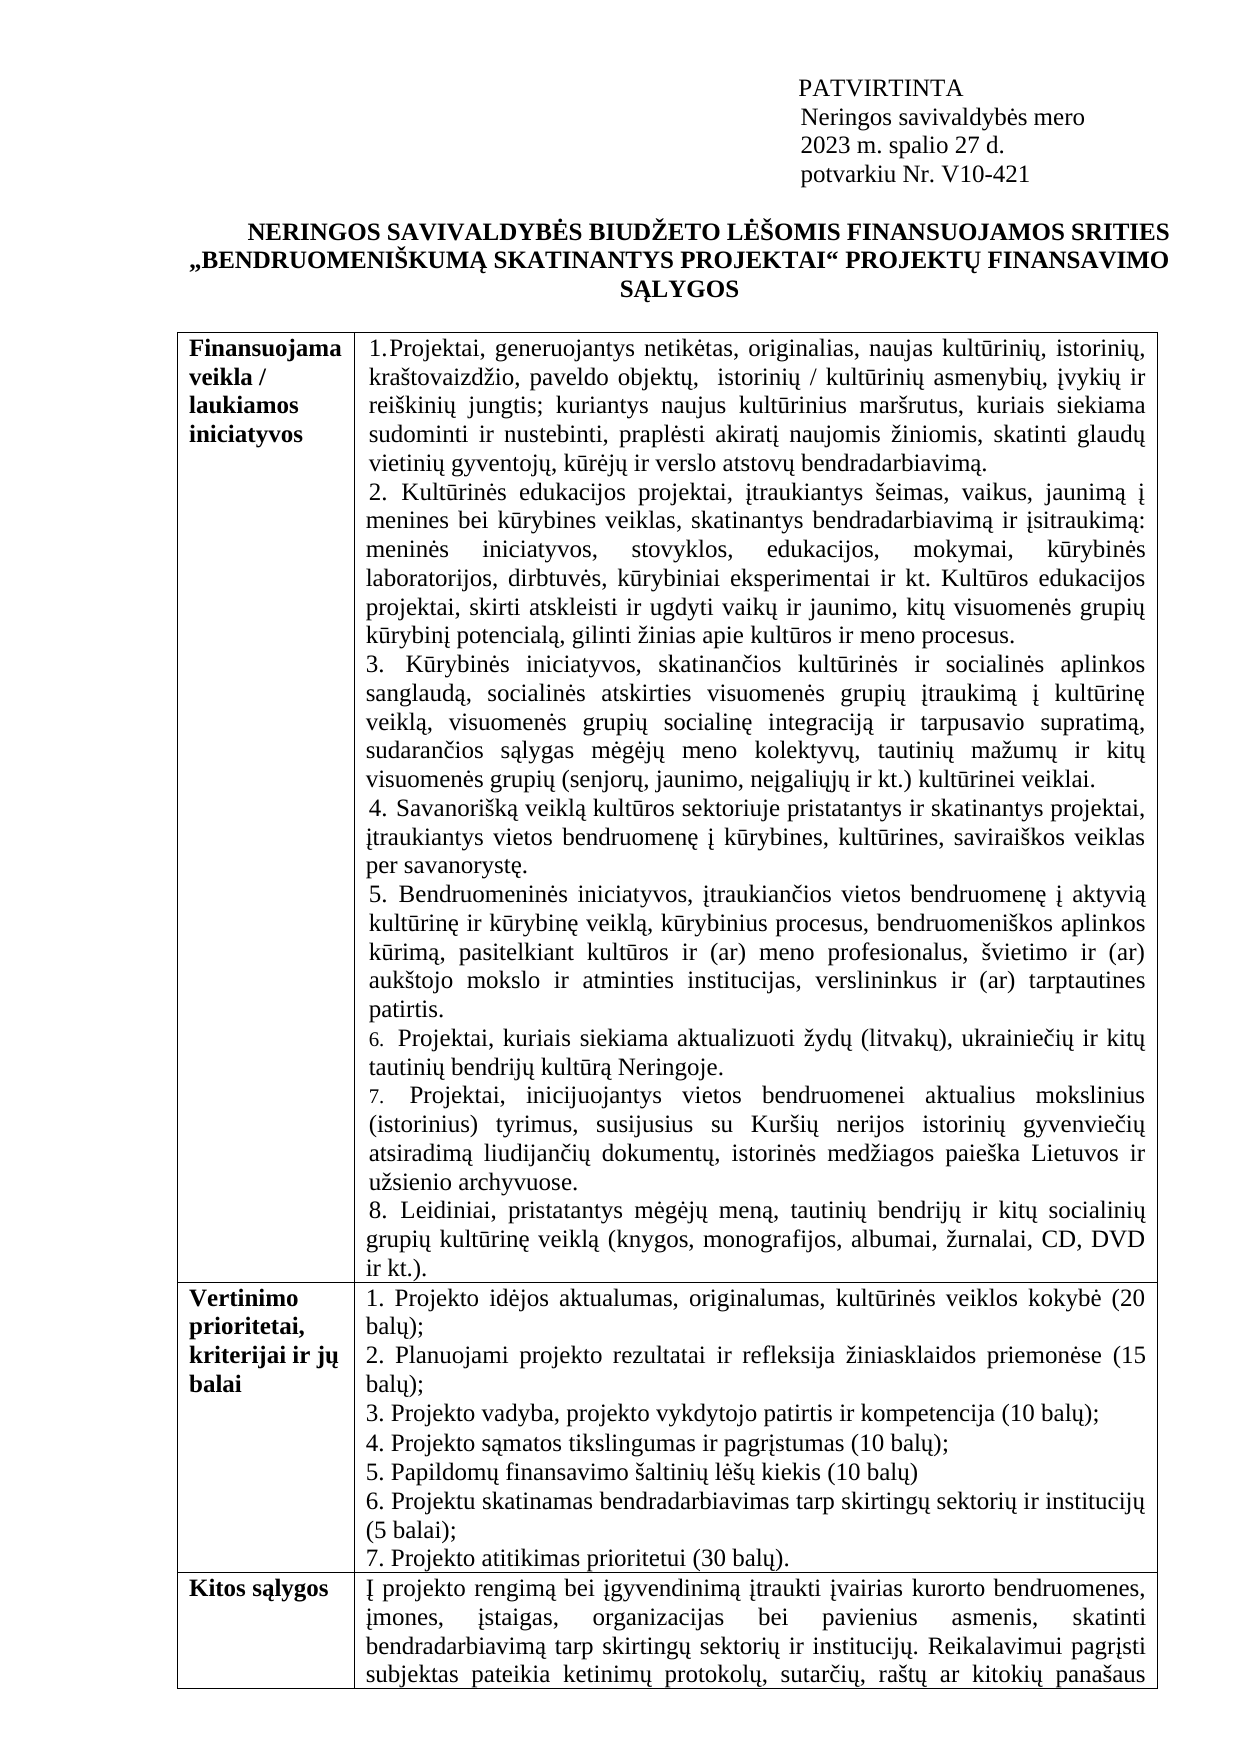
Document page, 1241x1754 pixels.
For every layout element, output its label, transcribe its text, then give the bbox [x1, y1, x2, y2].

table_cell 2023 m. spalio 27 d. [709, 131, 1240, 159]
table_cell 1. Projekto idėjos aktualumas, originalumas, kultūrinės veiklos kokybė (20 balų); 2. Planuojami projekto rezultatai ir refleksija žiniasklaidos priemonėse (15 balų); 3. Projekto vadyba, projekto vykdytojo patirtis ir kompetencija (10 balų); 4. Projekto sąmatos tikslingumas ir pagrįstumas (10 balų); 5. Papildomų finansavimo šaltinių lėšų kiekis (10 balų) 6. Projektu skatinamas bendradarbiavimas tarp skirtingų sektorių ir institucijų (5 balai); 7. Projekto atitikimas prioritetui (30 balų). [355, 1283, 1157, 1572]
table_header Projektai, generuojantys netikėtas, originalias, naujas kultūrinių, istorinių, kraštovaizdžio, paveldo objektų, istorinių / kultūrinių asmenybių, įvykių ir reiškinių jungtis; kuriantys naujus kultūrinius maršrutus, kuriais siekiama sudominti ir nustebinti, praplėsti akiratį naujomis žiniomis, skatinti glaudų vietinių gyventojų, kūrėjų ir verslo atstovų bendradarbiavimą. Kultūrinės edukacijos projektai, įtraukiantys šeimas, vaikus, jaunimą į menines bei kūrybines veiklas, skatinantys bendradarbiavimą ir įsitraukimą: meninės iniciatyvos, stovyklos, edukacijos, mokymai, kūrybinės laboratorijos, dirbtuvės, kūrybiniai eksperimentai ir kt. Kultūros edukacijos projektai, skirti atskleisti ir ugdyti vaikų ir jaunimo, kitų visuomenės grupių kūrybinį potencialą, gilinti žinias apie kultūros ir meno procesus. Kūrybinės iniciatyvos, skatinančios kultūrinės ir socialinės aplinkos sanglaudą, socialinės atskirties visuomenės grupių įtraukimą į kultūrinę veiklą, visuomenės grupių socialinę integraciją ir tarpusavio supratimą, sudarančios sąlygas mėgėjų meno kolektyvų, tautinių mažumų ir kitų visuomenės grupių (senjorų, jaunimo, neįgaliųjų ir kt.) kultūrinei veiklai. Savanorišką veiklą kultūros sektoriuje pristatantys ir skatinantys projektai, įtraukiantys vietos bendruomenę į kūrybines, kultūrines, saviraiškos veiklas per savanorystę. Bendruomeninės iniciatyvos, įtraukiančios vietos bendruomenę į aktyvią kultūrinę ir kūrybinę veiklą, kūrybinius procesus, bendruomeniškos aplinkos kūrimą, pasitelkiant kultūros ir (ar) meno profesionalus, švietimo ir (ar) aukštojo mokslo ir atminties institucijas, verslininkus ir (ar) tarptautines patirtis. Projektai, kuriais siekiama aktualizuoti žydų (litvakų), ukrainiečių ir kitų tautinių bendrijų kultūrą Neringoje. Projektai, inicijuojantys vietos bendruomenei aktualius mokslinius (istorinius) tyrimus, susijusius su Kuršių nerijos istorinių gyvenviečių atsiradimą liudijančių dokumentų, istorinės medžiagos paieška Lietuvos ir užsienio archyvuose. Leidiniai, pristatantys mėgėjų meną, tautinių bendrijų ir kitų socialinių grupių kultūrinę veiklą (knygos, monografijos, albumai, žurnalai, CD, DVD ir kt.). [355, 333, 1157, 1282]
table_cell Vertinimo prioritetai, kriterijai ir jų balai [178, 1283, 354, 1572]
table_cell Kitos sąlygos [178, 1573, 354, 1688]
text NERINGOS SAVIVALDYBĖS BIUDŽETO LĖŠOMIS FINANSUOJAMOS SRITIES „BENDRUOMENIŠKUMĄ SKATINANTYS PROJEKTAI“ PROJEKTŲ FINANSAVIMO SĄLYGOS [177, 217, 1181, 303]
table_header PATVIRTINTA [709, 73, 1240, 102]
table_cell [355, 1573, 1157, 1688]
table_cell potvarkiu Nr. V10-421 [709, 159, 1240, 188]
table_cell Neringos savivaldybės mero [709, 102, 1240, 131]
table_header Finansuojama veikla / laukiamos iniciatyvos [178, 333, 354, 1282]
